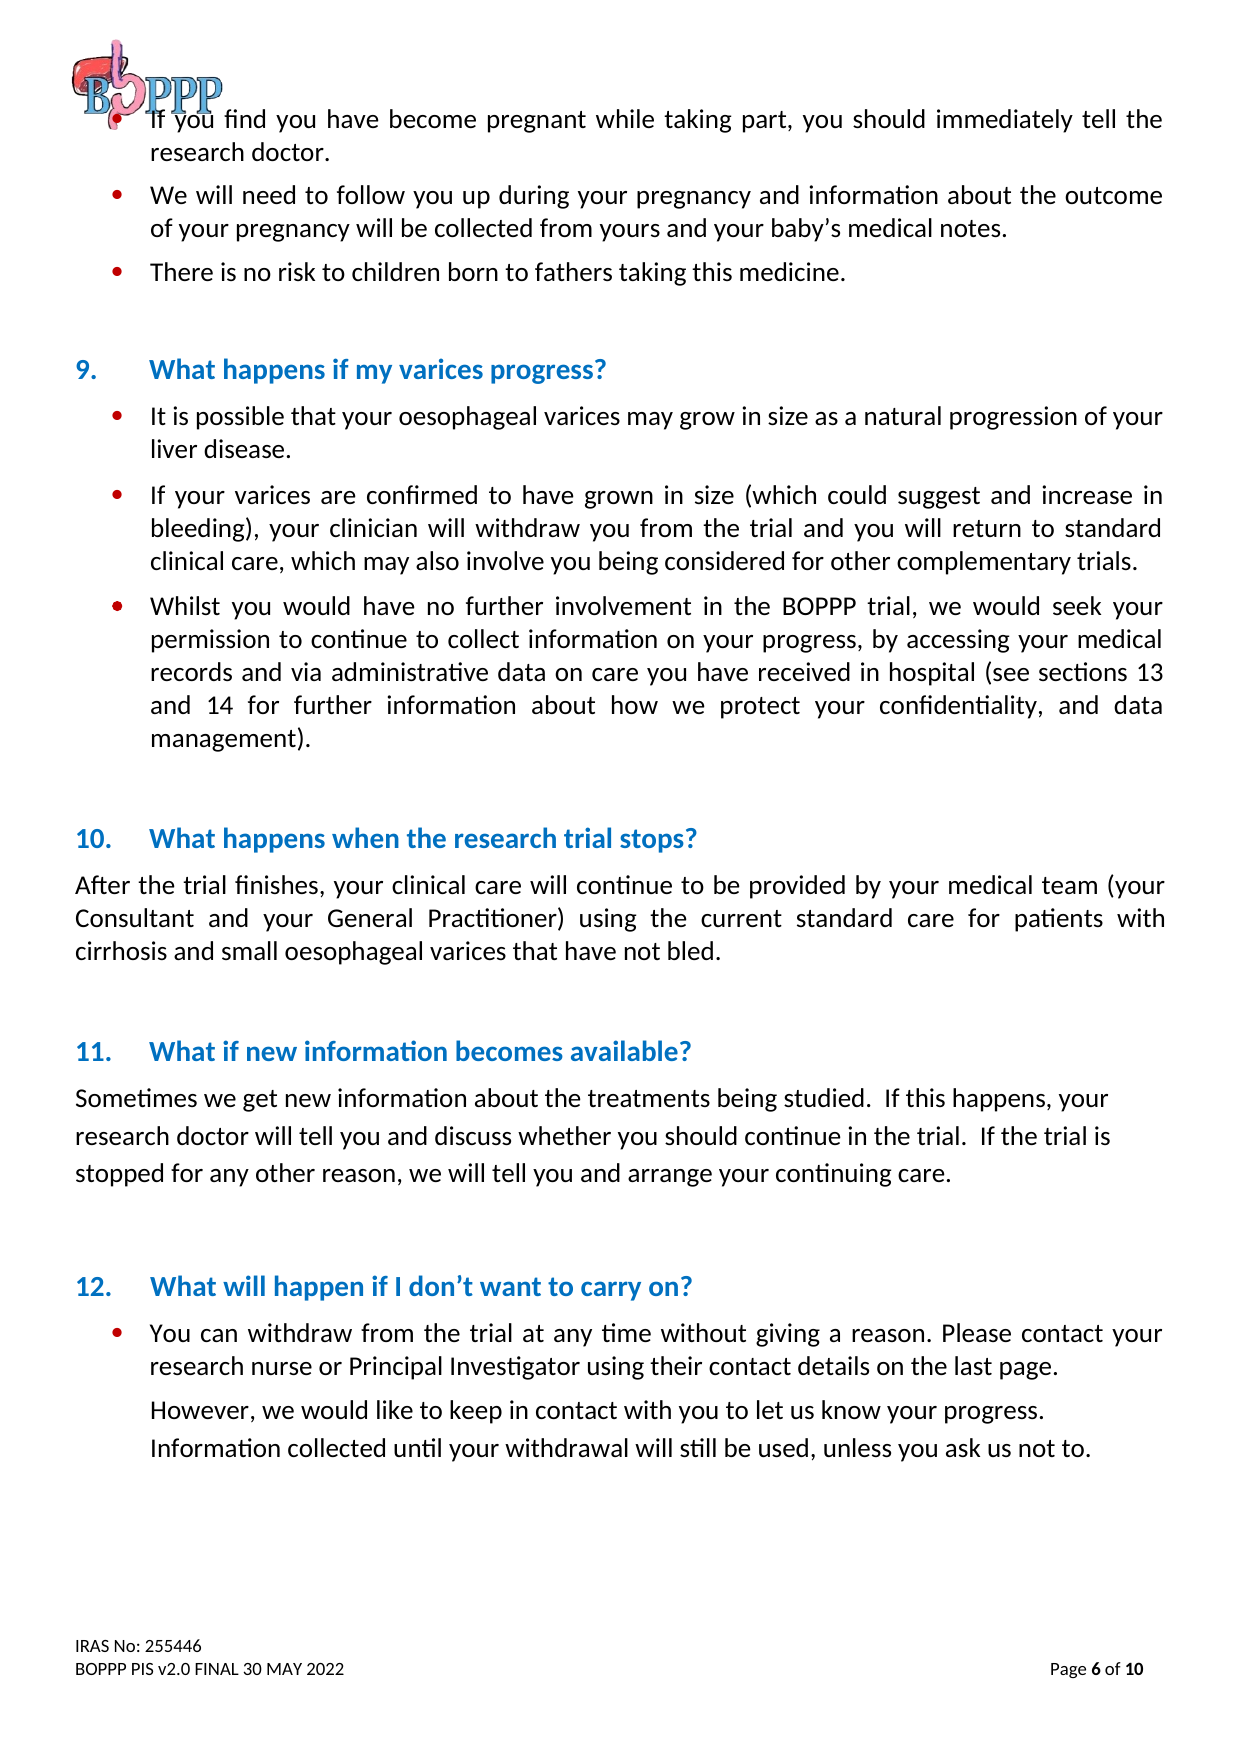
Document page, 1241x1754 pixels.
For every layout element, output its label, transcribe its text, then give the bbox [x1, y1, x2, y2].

list We will need to follow you up during your pregnancy and information about the outcome of your pregnancy will be collected from yours and your baby’s medical notes. [112, 178, 1165, 244]
list You can withdraw from the trial at any time without giving a reason. Please contact your research nurse or Principal Investigator using their contact details on the last page. [112, 1317, 1165, 1383]
subtitle What will happen if I don’t want to carry on? [75, 1268, 1165, 1304]
list If your varices are confirmed to have grown in size (which could suggest and increase in bleeding), your clinician will withdraw you from the trial and you will return to standard clinical care, which may also involve you being considered for other complementary trials. [112, 478, 1165, 577]
list What happens when the research trial stops? [75, 820, 1165, 856]
text After the trial finishes, your clinical care will continue to be provided by your medical team (your Consultant and your General Practitioner) using the current standard care for patients with cirrhosis and small oesophageal varices that have not bled. [75, 868, 1168, 967]
text Sometimes we get new information about the treatments being studied. If this happens, your research doctor will tell you and discuss whether you should continue in the trial. If the trial is stopped for any other reason, we will tell you and arrange your continuing care. [75, 1081, 1165, 1190]
list What happens if my varices progress? [75, 351, 1165, 387]
list If you find you have become pregnant while taking part, you should immediately tell the research doctor. [112, 102, 1165, 168]
picture [64, 34, 226, 135]
subtitle What if new information becomes available? [75, 1033, 1165, 1068]
list It is possible that your oesophageal varices may grow in size as a natural progression of your liver disease. [112, 399, 1165, 465]
list However, we would like to keep in contact with you to let us know your progress. Information collected until your withdrawal will still be used, unless you ask us not to. [150, 1393, 1165, 1464]
list There is no risk to children born to fathers taking this medicine. [112, 255, 1165, 288]
list Whilst you would have no further involvement in the BOPPP trial, we would seek your permission to continue to collect information on your progress, by accessing your medical records and via administrative data on care you have received in hospital (see sections 13 and 14 for further information about how we protect your confidentiality, and data management). [112, 589, 1165, 754]
